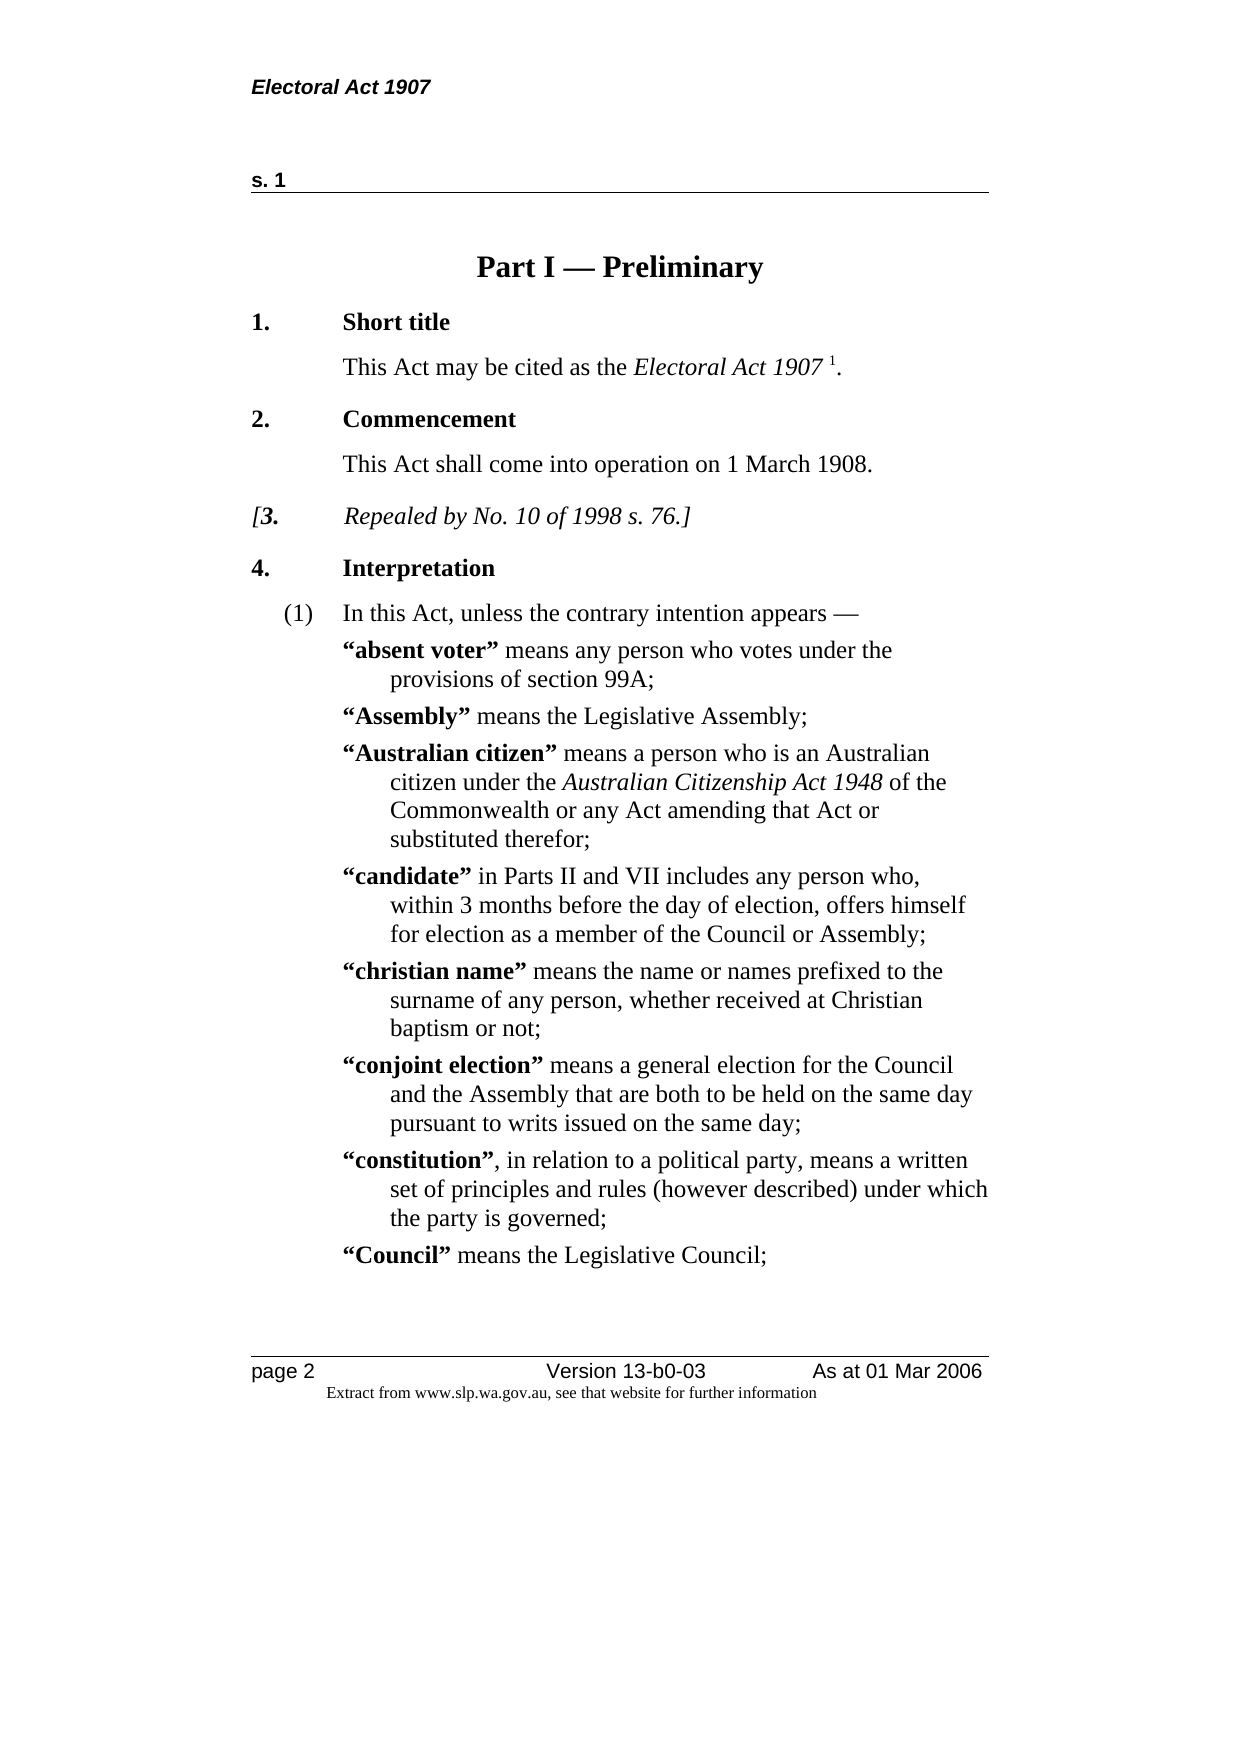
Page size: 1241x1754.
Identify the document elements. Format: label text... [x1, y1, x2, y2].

text [3. Repealed by No. 10 of 1998 s. 76.] [251, 501, 989, 530]
text This Act may be cited as the Electoral Act 1907 1. [251, 352, 989, 381]
text This Act shall come into operation on 1 March 1908. [251, 449, 989, 478]
subtitle Part I — Preliminary [251, 248, 989, 284]
text “Australian citizen” means a person who is an Australian citizen under the Australian Citizenship Act 1948 of the Commonwealth or any Act amending that Act or substituted therefor; [251, 738, 989, 853]
text (1) In this Act, unless the contrary intention appears — [251, 598, 989, 627]
text “constitution”, in relation to a political party, means a written set of principles and rules (however described) under which the party is governed; [251, 1145, 989, 1231]
text “candidate” in Parts II and VII includes any person who, within 3 months before the day of election, offers himself for election as a member of the Council or Assembly; [251, 861, 989, 948]
text “Council” means the Legislative Council; [251, 1240, 989, 1268]
text “Assembly” means the Legislative Assembly; [251, 701, 989, 730]
text “absent voter” means any person who votes under the provisions of section 99A; [251, 635, 989, 693]
subtitle 2. Commencement [251, 404, 989, 433]
subtitle 4. Interpretation [251, 553, 989, 581]
text “conjoint election” means a general election for the Council and the Assembly that are both to be held on the same day pursuant to writs issued on the same day; [251, 1051, 989, 1137]
text “christian name” means the name or names prefixed to the surname of any person, whether received at Christian baptism or not; [251, 956, 989, 1042]
subtitle 1. Short title [251, 307, 989, 336]
